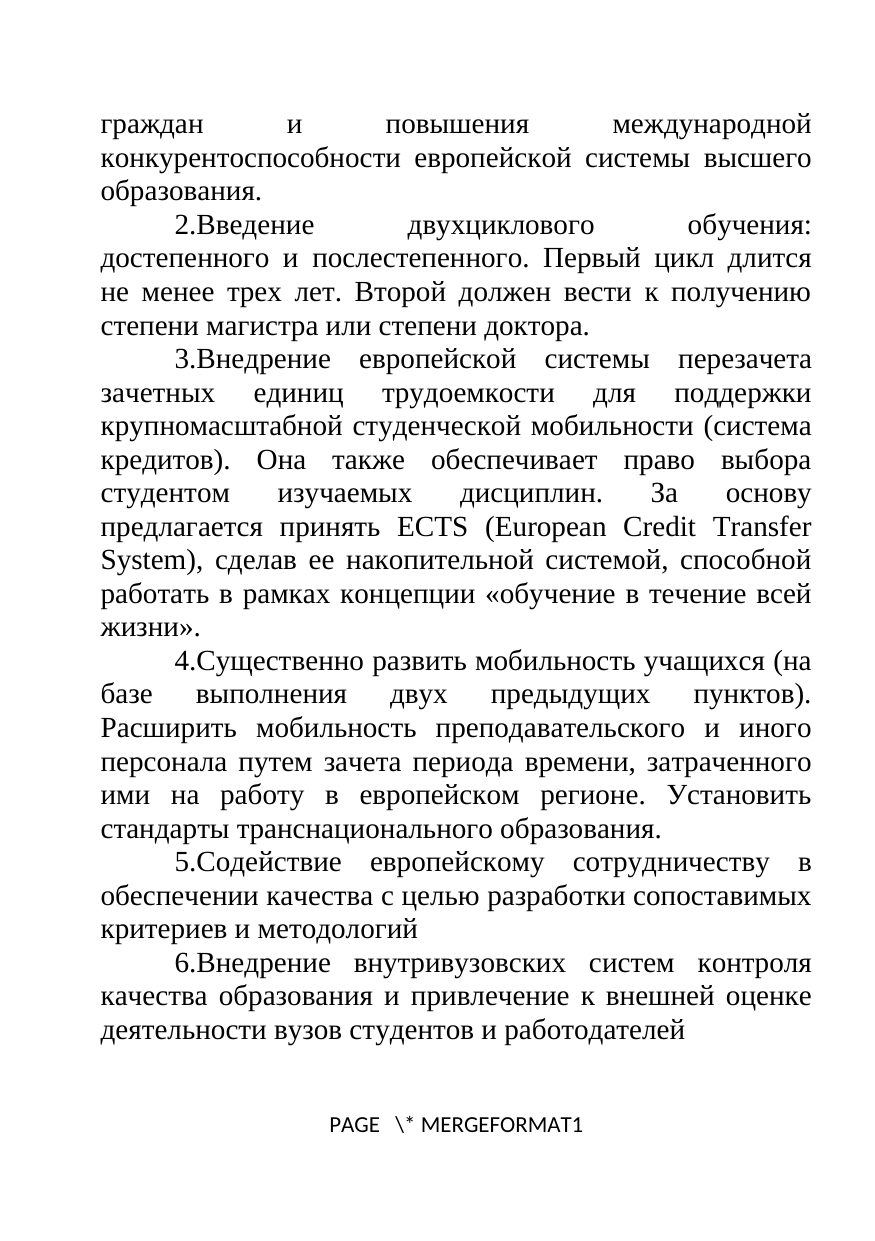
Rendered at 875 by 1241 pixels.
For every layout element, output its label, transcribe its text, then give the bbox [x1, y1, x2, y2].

text 5.Содействие европейскому сотрудничеству в обеспечении качества с целью разработки сопоставимых критериев и методологий [100, 844, 812, 945]
text 4.Существенно развить мобильность учащихся (на базе выполнения двух предыдущих пунктов). Расширить мобильность преподавательского и иного персонала путем зачета периода времени, затраченного ими на работу в европейском регионе. Установить стандарты транснационального образования. [100, 643, 812, 844]
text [100, 106, 812, 207]
text 2.Введение двухциклового обучения: достепенного и послестепенного. Первый цикл длится не менее трех лет. Второй должен вести к получению степени магистра или степени доктора. [100, 207, 812, 341]
text 6.Внедрение внутривузовских систем контроля качества образования и привлечение к внешней оценке деятельности вузов студентов и работодателей [100, 945, 812, 1046]
text 3.Внедрение европейской системы перезачета зачетных единиц трудоемкости для поддержки крупномасштабной студенческой мобильности (система кредитов). Она также обеспечивает право выбора студентом изучаемых дисциплин. За основу предлагается принять ECTS (European Credit Transfer System), сделав ее накопительной системой, способной работать в рамках концепции «обучение в течение всей жизни». [100, 341, 812, 643]
